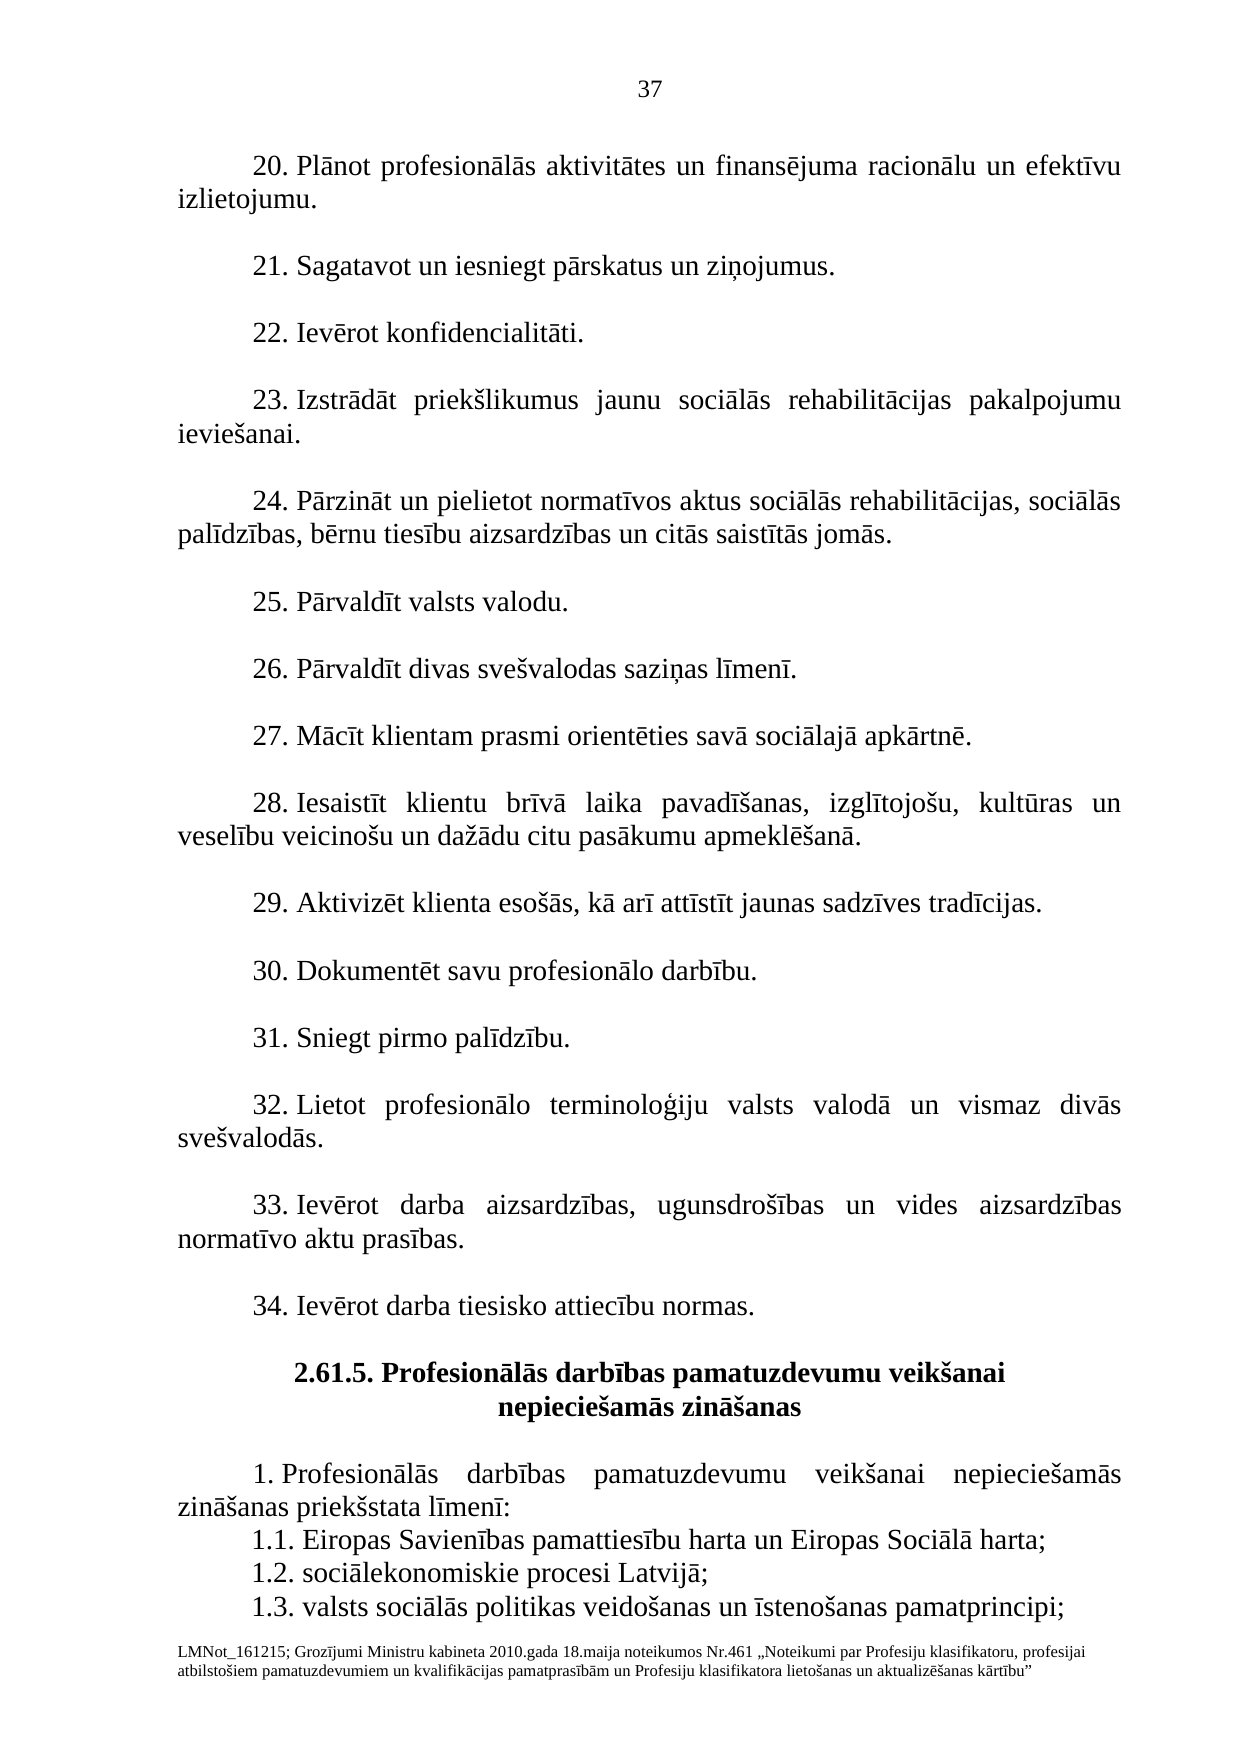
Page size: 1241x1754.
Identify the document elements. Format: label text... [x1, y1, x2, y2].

text nepieciešamās zināšanas [177, 1389, 1122, 1422]
text 30. Dokumentēt savu profesionālo darbību. [177, 953, 1122, 986]
text 33. Ievērot darba aizsardzības, ugunsdrošības un vides aizsardzības normatīvo aktu prasības. [177, 1187, 1122, 1254]
text 1.3. valsts sociālās politikas veidošanas un īstenošanas pamatprincipi; [177, 1589, 1122, 1623]
text 22. Ievērot konfidencialitāti. [177, 315, 1122, 349]
text 24. Pārzināt un pielietot normatīvos aktus sociālās rehabilitācijas, sociālās palīdzības, bērnu tiesību aizsardzības un citās saistītās jomās. [177, 483, 1122, 550]
text 32. Lietot profesionālo terminoloģiju valsts valodā un vismaz divās svešvalodās. [177, 1087, 1122, 1154]
text 25. Pārvaldīt valsts valodu. [177, 584, 1122, 617]
text 31. Sniegt pirmo palīdzību. [177, 1020, 1122, 1053]
text 21. Sagatavot un iesniegt pārskatus un ziņojumus. [177, 248, 1122, 282]
text 23. Izstrādāt priekšlikumus jaunu sociālās rehabilitācijas pakalpojumu ieviešanai. [177, 382, 1122, 449]
text 1.1. Eiropas Savienības pamattiesību harta un Eiropas Sociālā harta; [177, 1523, 1122, 1556]
text 1.2. sociālekonomiskie procesi Latvijā; [177, 1556, 1122, 1589]
text 20. Plānot profesionālās aktivitātes un finansējuma racionālu un efektīvu izlietojumu. [177, 148, 1122, 215]
text 28. Iesaistīt klientu brīvā laika pavadīšanas, izglītojošu, kultūras un veselību veicinošu un dažādu citu pasākumu apmeklēšanā. [177, 785, 1122, 852]
text 29. Aktivizēt klienta esošās, kā arī attīstīt jaunas sadzīves tradīcijas. [177, 886, 1122, 919]
text 26. Pārvaldīt divas svešvalodas saziņas līmenī. [177, 651, 1122, 684]
text 27. Mācīt klientam prasmi orientēties savā sociālajā apkārtnē. [177, 718, 1122, 751]
text 34. Ievērot darba tiesisko attiecību normas. [177, 1288, 1122, 1322]
text 2.61.5. Profesionālās darbības pamatuzdevumu veikšanai [177, 1355, 1122, 1389]
text 1. Profesionālās darbības pamatuzdevumu veikšanai nepieciešamās zināšanas priekšstata līmenī: [177, 1456, 1122, 1523]
